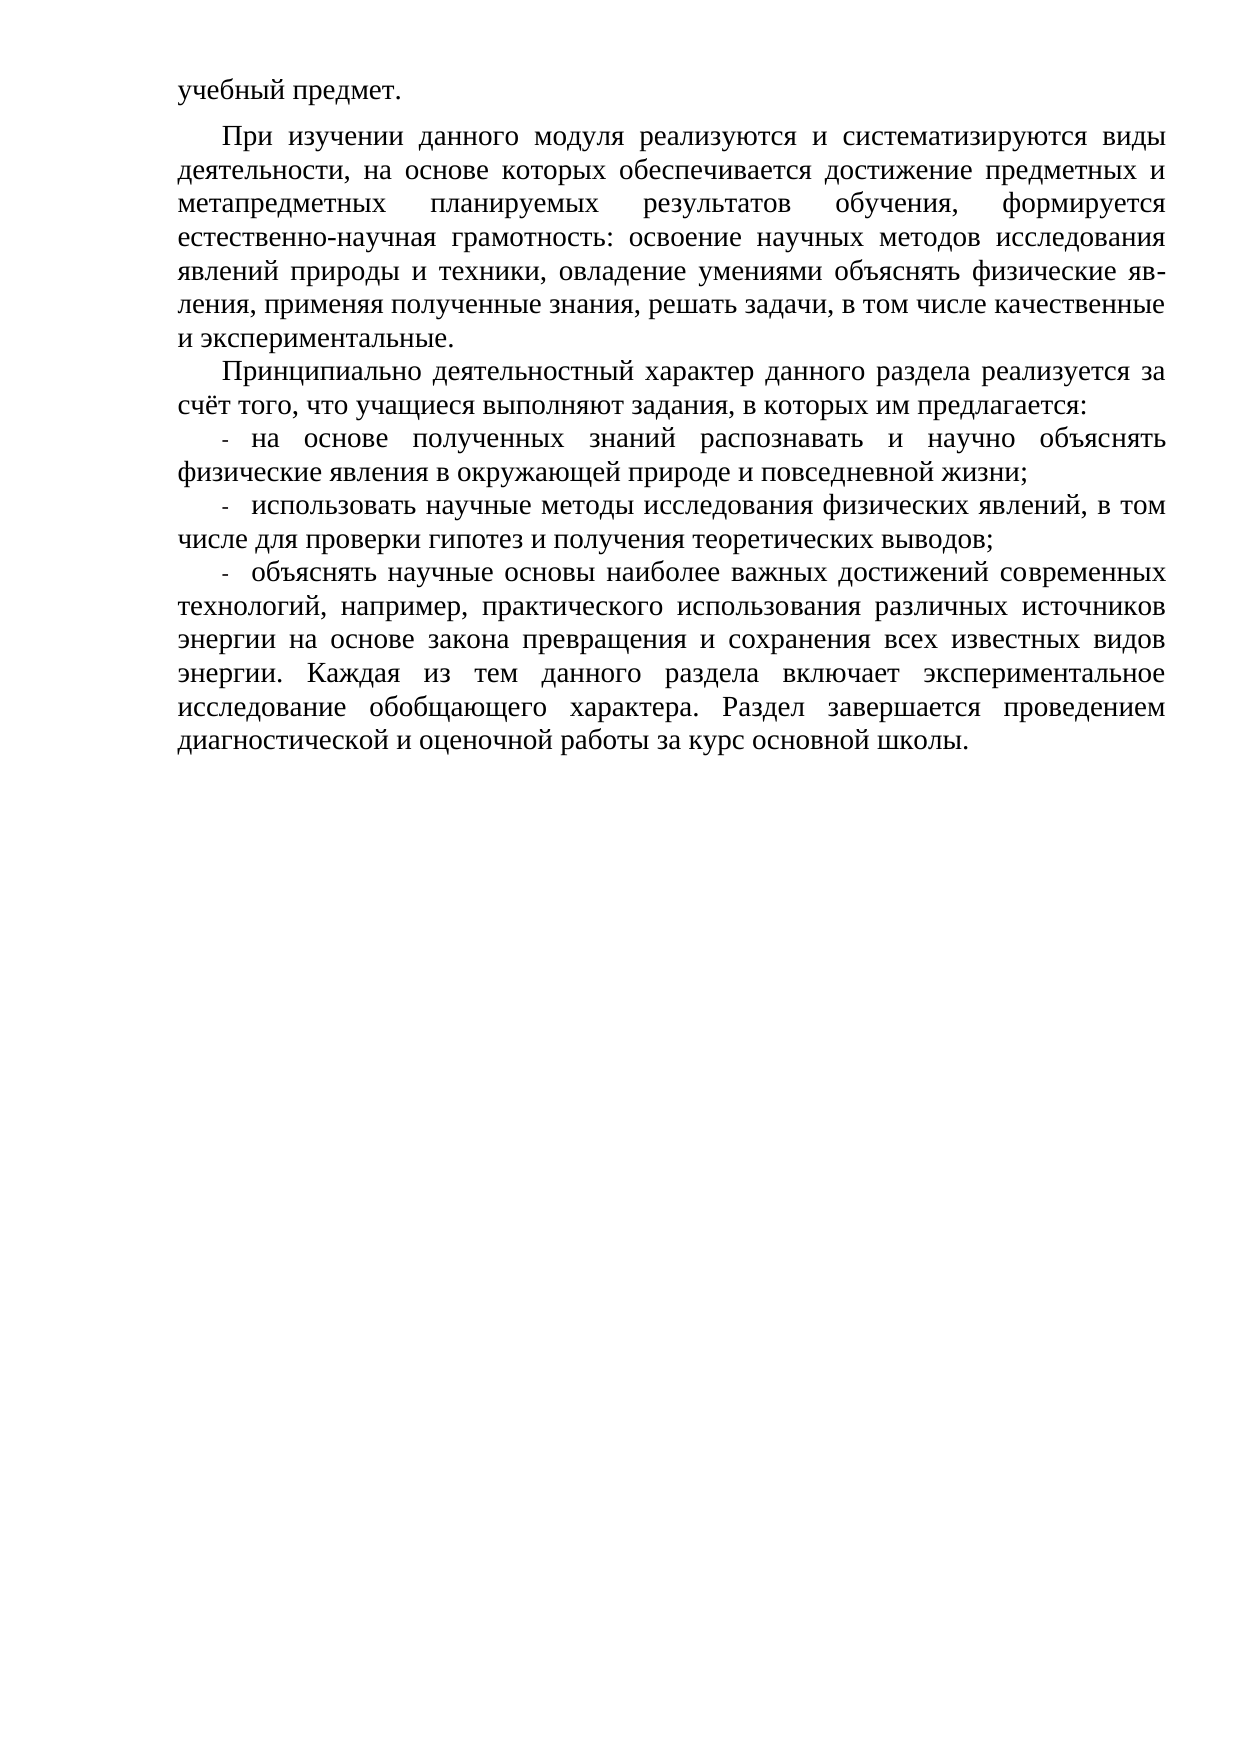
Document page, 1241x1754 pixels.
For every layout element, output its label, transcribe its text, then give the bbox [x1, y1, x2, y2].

list объяснять научные основы наиболее важных достижений современных технологий, например, практического использования различных источников энергии на основе закона превращения и сохранения всех известных видов энергии. Каждая из тем данного раздела включает экспериментальное исследование обобщающего характера. Раздел завершается проведением диагностической и оценочной работы за курс основной школы. [177, 554, 1166, 756]
text Принципиально деятельностный характер данного раздела реализуется за счёт того, что учащиеся выполняют задания, в которых им предлагается: [177, 353, 1166, 420]
list на основе полученных знаний распознавать и научно объяснять физические явления в окружающей природе и повседневной жизни; [177, 420, 1166, 487]
list использовать научные методы исследования физических явлений, в том числе для проверки гипотез и получения теоретических выводов; [177, 487, 1166, 554]
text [177, 72, 1166, 106]
text При изучении данного модуля реализуются и систематизируются виды деятельности, на основе которых обеспечивается достижение предметных и метапредметных планируемых результатов обучения, формируется естественно-научная грамотность: освоение научных методов исследования явлений природы и техники, овладение умениями объяснять физические явления, применяя полученные знания, решать задачи, в том числе качественные и экспериментальные. [177, 118, 1166, 353]
